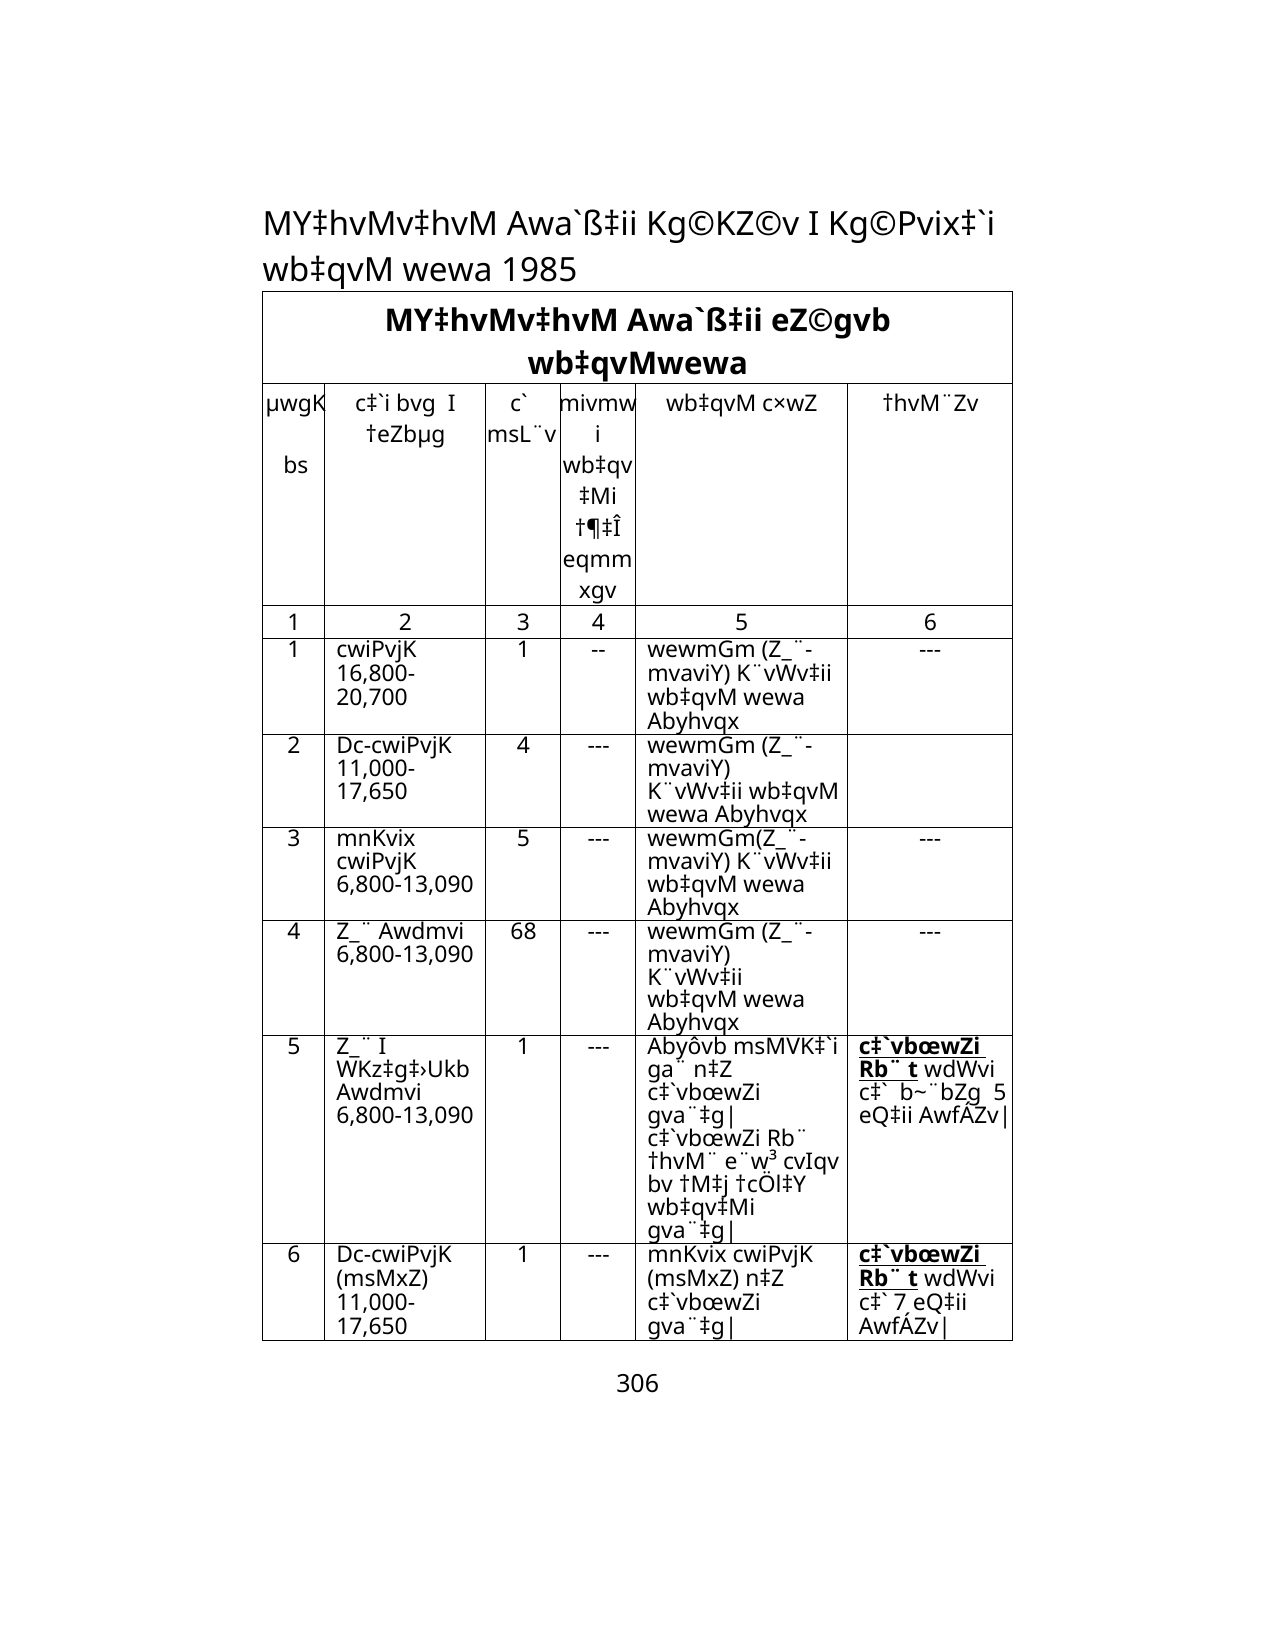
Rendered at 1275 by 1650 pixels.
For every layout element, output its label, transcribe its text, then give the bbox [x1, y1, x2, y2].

table_cell Z_¨ Awdmvi 6,800-13,090 [325, 921, 485, 1035]
table_cell --- [848, 921, 1012, 1035]
table_cell 4 [263, 921, 324, 1035]
table_cell --- [561, 735, 635, 827]
table_cell 5 [263, 1036, 324, 1243]
table_header MY‡hvMv‡hvM Awa`ß‡ii eZ©gvb wb‡qvMwewa [263, 292, 1012, 383]
table_cell mnKvix cwiPvjK 6,800-13,090 [325, 828, 485, 920]
table_cell --- [848, 828, 1012, 920]
table_cell --- [848, 639, 1012, 734]
table_cell cwiPvjK 16,800-20,700 [325, 639, 485, 734]
table_cell Abyôvb msMVK‡`i ga¨ n‡Z c‡`vbœwZi gva¨‡g| c‡`vbœwZi Rb¨ †hvM¨ e¨w³ cvIqv bv †M‡j †cÖl‡Y wb‡qv‡Mi gva¨‡g| [636, 1036, 847, 1243]
table_cell c‡`vbœwZi Rb¨ t wdWvi c‡` 7 eQ‡ii AwfÁZv| [848, 1244, 1012, 1339]
table_cell 5 [636, 606, 847, 637]
table_cell --- [561, 1244, 635, 1339]
table_cell 4 [486, 735, 560, 827]
table_cell --- [561, 921, 635, 1035]
table_cell †hvM¨Zv [848, 384, 1012, 605]
table_cell -- [561, 639, 635, 734]
table_cell 6 [263, 1244, 324, 1339]
table_cell [848, 735, 1012, 827]
table_cell µwgK bs [263, 384, 324, 605]
table_cell 3 [486, 606, 560, 637]
table_cell wewmGm(Z_¨-mvaviY) K¨vWv‡ii wb‡qvM wewa Abyhvqx [636, 828, 847, 920]
table_cell 1 [486, 1036, 560, 1243]
table_cell 1 [263, 606, 324, 637]
table_cell --- [561, 828, 635, 920]
table_cell wewmGm (Z_¨-mvaviY) K¨vWv‡ii wb‡qvM wewa Abyhvqx [636, 639, 847, 734]
table_cell Dc-cwiPvjK 11,000-17,650 [325, 735, 485, 827]
table_cell c‡`i bvg I †eZbµg [325, 384, 485, 605]
table_cell 6 [848, 606, 1012, 637]
table_cell mnKvix cwiPvjK (msMxZ) n‡Z c‡`vbœwZi gva¨‡g| [636, 1244, 847, 1339]
table_cell 68 [486, 921, 560, 1035]
table_cell Z_¨ I WKz‡g‡›Ukb Awdmvi 6,800-13,090 [325, 1036, 485, 1243]
table_cell 2 [263, 735, 324, 827]
table_cell 2 [325, 606, 485, 637]
table_cell mivmwi wb‡qv‡Mi †¶‡Î eqmmxgv [561, 384, 635, 605]
subtitle MY‡hvMv‡hvM Awa`ß‡ii Kg©KZ©v I Kg©Pvix‡`i wb‡qvM wewa 1985 [262, 200, 1012, 291]
table_cell 4 [561, 606, 635, 637]
table_cell wewmGm (Z_¨-mvaviY) K¨vWv‡ii wb‡qvM wewa Abyhvqx [636, 921, 847, 1035]
table_cell c` msL¨v [486, 384, 560, 605]
table_cell 1 [486, 639, 560, 734]
table_cell wb‡qvM c×wZ [636, 384, 847, 605]
table_cell 1 [486, 1244, 560, 1339]
table_cell --- [561, 1036, 635, 1243]
table_cell c‡`vbœwZi Rb¨ t wdWvi c‡` b~¨bZg 5 eQ‡ii AwfÁZv| [848, 1036, 1012, 1243]
table_cell 1 [263, 639, 324, 734]
table_cell 3 [263, 828, 324, 920]
table_cell wewmGm (Z_¨-mvaviY) K¨vWv‡ii wb‡qvM wewa Abyhvqx [636, 735, 847, 827]
table_cell Dc-cwiPvjK (msMxZ) 11,000-17,650 [325, 1244, 485, 1339]
table_cell 5 [486, 828, 560, 920]
